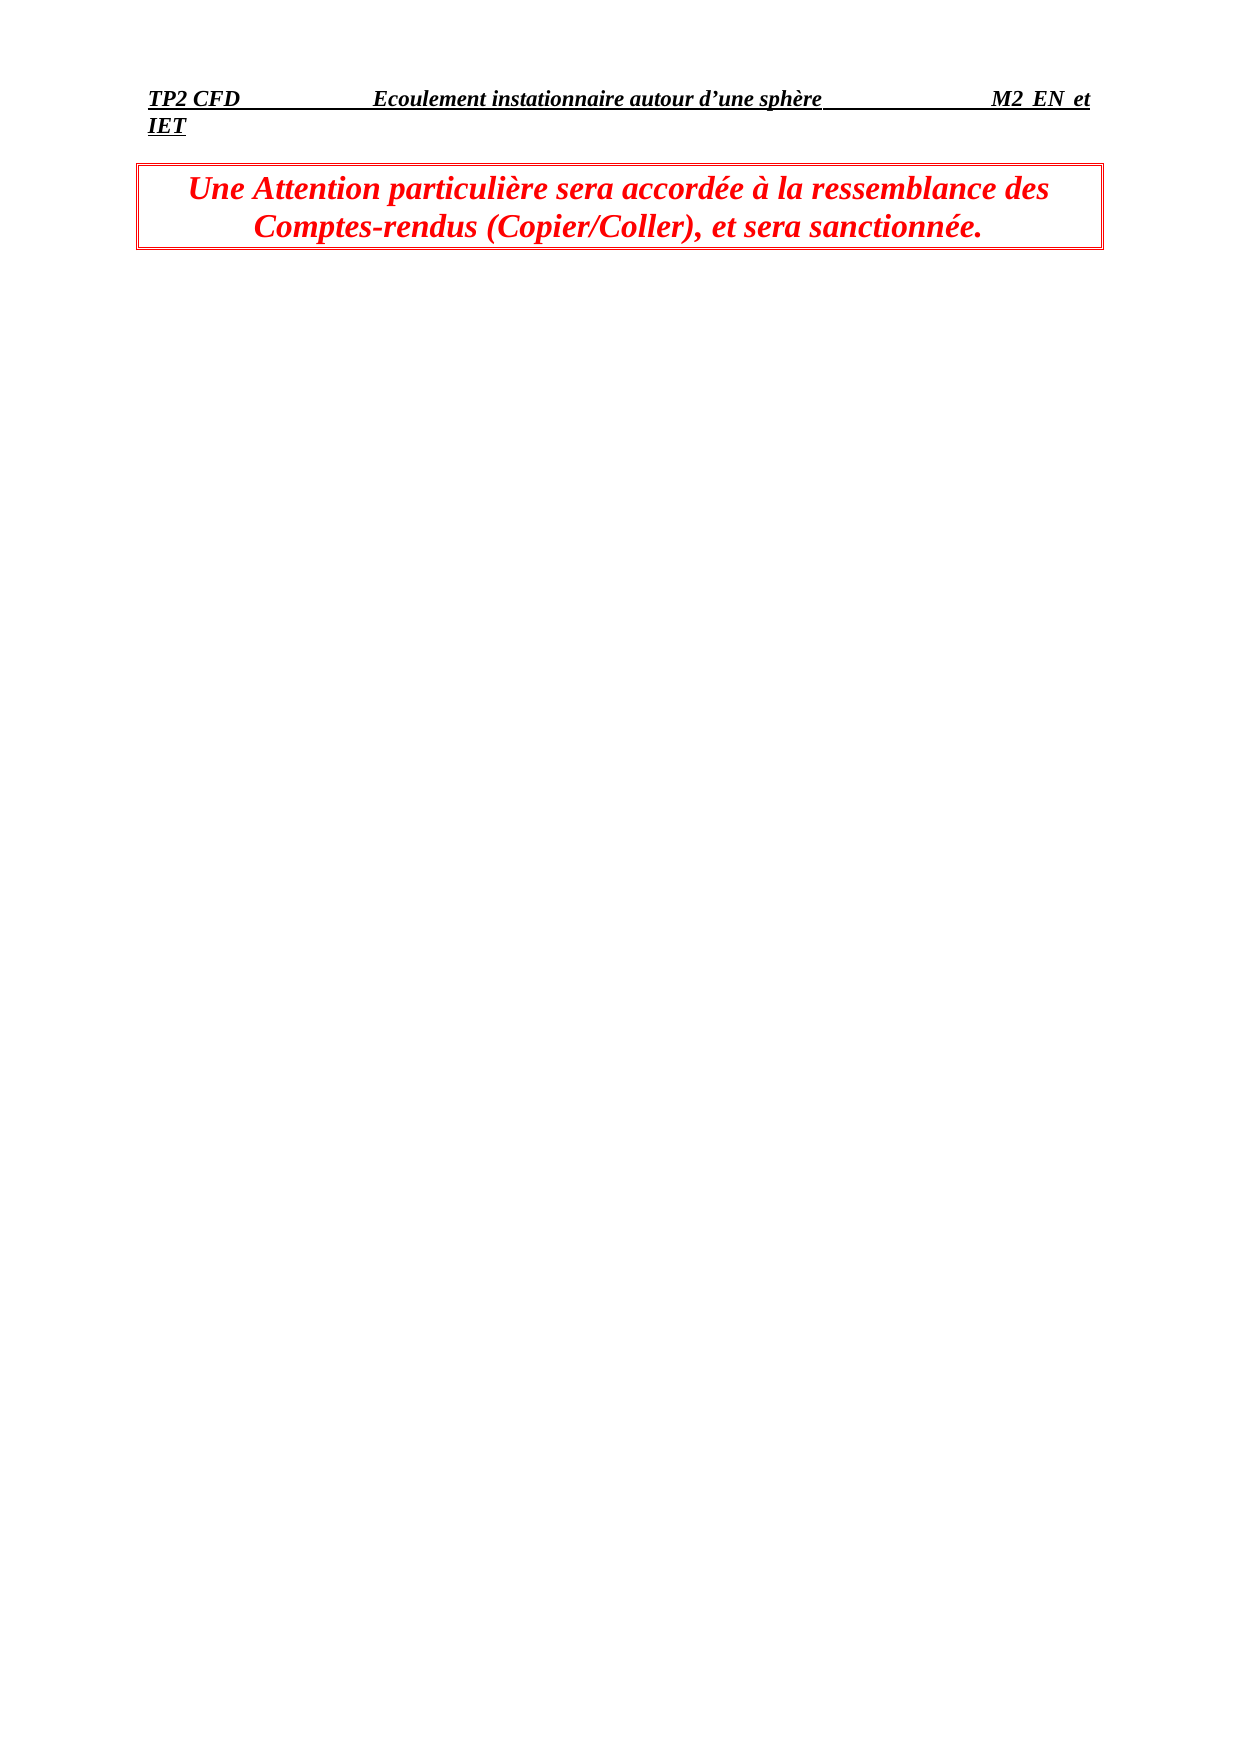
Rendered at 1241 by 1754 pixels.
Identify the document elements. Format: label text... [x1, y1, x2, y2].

text Une Attention particulière sera accordée à la ressemblance des Comptes-rendus (Copier/Coller), et sera sanctionnée. [139, 166, 1101, 247]
